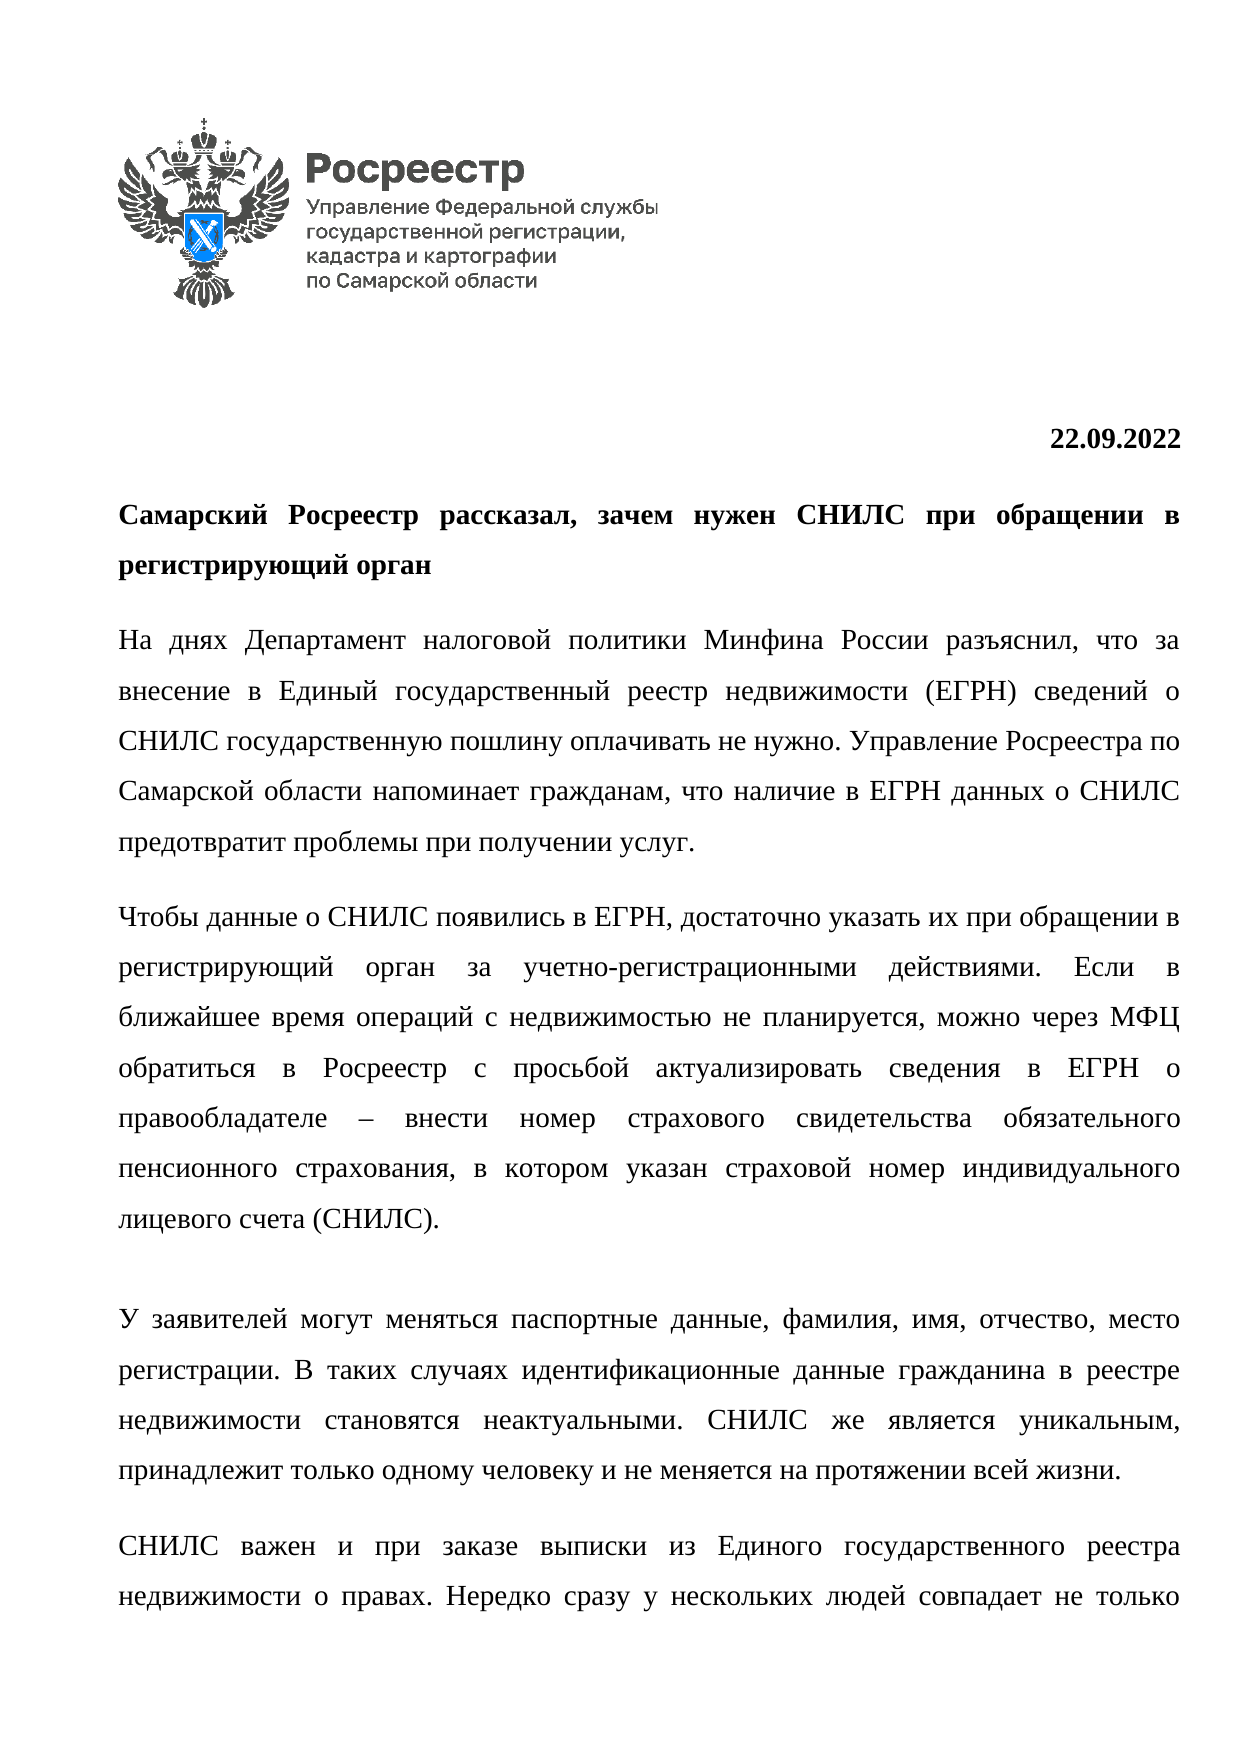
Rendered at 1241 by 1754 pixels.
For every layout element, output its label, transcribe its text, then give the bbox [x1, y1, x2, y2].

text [118, 1528, 1181, 1612]
text Чтобы данные о СНИЛС появились в ЕГРН, достаточно указать их при обращении в регистрирующий орган за учетно-регистрационными действиями. Если в ближайшее время операций с недвижимостью не планируется, можно через МФЦ обратиться в Росреестр с просьбой актуализировать сведения в ЕГРН о правообладателе – внести номер страхового свидетельства обязательного пенсионного страхования, в котором указан страховой номер индивидуального лицевого счета (СНИЛС). [118, 899, 1181, 1234]
picture [118, 118, 658, 308]
text У заявителей могут меняться паспортные данные, фамилия, имя, отчество, место регистрации. В таких случаях идентификационные данные гражданина в реестре недвижимости становятся неактуальными. СНИЛС же является уникальным, принадлежит только одному человеку и не меняется на протяжении всей жизни. [118, 1301, 1181, 1486]
text Самарский Росреестр рассказал, зачем нужен СНИЛС при обращении в регистрирующий орган [118, 497, 1181, 581]
text На днях Департамент налоговой политики Минфина России разъяснил, что за внесение в Единый государственный реестр недвижимости (ЕГРН) сведений о СНИЛС государственную пошлину оплачивать не нужно. Управление Росреестра по Самарской области напоминает гражданам, что наличие в ЕГРН данных о СНИЛС предотвратит проблемы при получении услуг. [118, 622, 1181, 857]
text 22.09.2022 [118, 421, 1181, 455]
